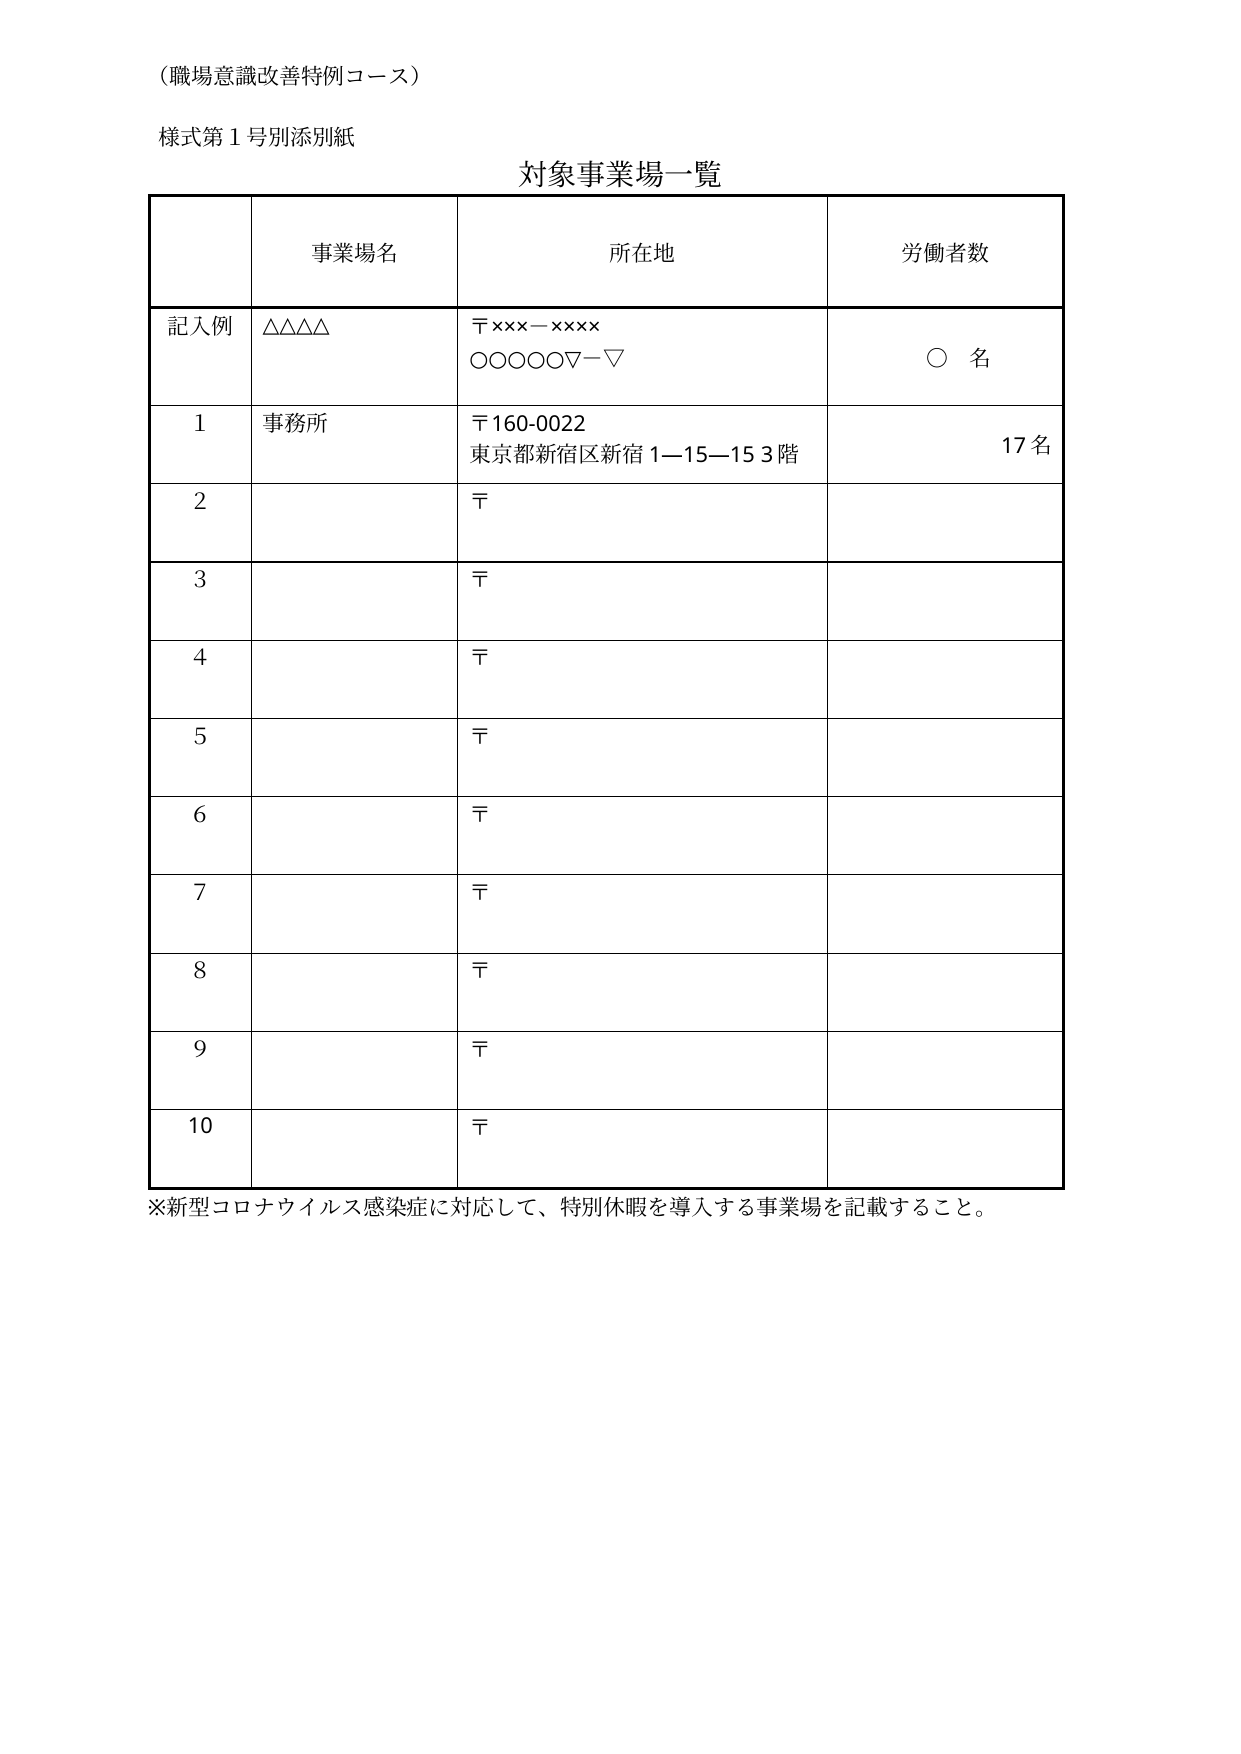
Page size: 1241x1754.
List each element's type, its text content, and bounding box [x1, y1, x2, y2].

table_cell 〒 [458, 875, 827, 952]
table_cell 〇 名 [828, 309, 1062, 405]
text 対象事業場一覧 [148, 152, 1092, 194]
table_cell [252, 563, 457, 639]
table_cell [828, 641, 1062, 718]
table_header [151, 197, 251, 306]
table_cell [252, 797, 457, 874]
table_cell [828, 563, 1062, 639]
table_cell [252, 484, 457, 561]
table_cell 17名 [828, 406, 1062, 483]
table_cell [828, 797, 1062, 874]
table_cell [828, 484, 1062, 561]
table_cell [252, 641, 457, 718]
table_cell [828, 954, 1062, 1031]
table_cell 〒160-0022 東京都新宿区新宿1―15―15 3階 [458, 406, 827, 483]
table_cell ４ [151, 641, 251, 718]
table_cell ７ [151, 875, 251, 952]
table_cell １ [151, 406, 251, 483]
table_cell [828, 719, 1062, 796]
table_cell 〒×××－×××× ○○○○○▽－▽ [458, 309, 827, 405]
table_cell 〒 [458, 1032, 827, 1109]
table_cell ３ [151, 563, 251, 639]
table_cell 〒 [458, 719, 827, 796]
table_cell ９ [151, 1032, 251, 1109]
table_cell [252, 719, 457, 796]
text ※新型コロナウイルス感染症に対応して、特別休暇を導入する事業場を記載すること。 [148, 1190, 1092, 1222]
table_cell [252, 954, 457, 1031]
table_cell ２ [151, 484, 251, 561]
text 様式第１号別添別紙 [148, 120, 1092, 152]
table_cell ５ [151, 719, 251, 796]
table_cell [252, 1110, 457, 1187]
table_cell [252, 875, 457, 952]
table_cell 〒 [458, 954, 827, 1031]
table_cell 〒 [458, 641, 827, 718]
table_cell [828, 1110, 1062, 1187]
table_header 所在地 [458, 197, 827, 306]
table_cell ８ [151, 954, 251, 1031]
table_cell 〒 [458, 797, 827, 874]
table_cell 10 [151, 1110, 251, 1187]
table_cell [252, 1032, 457, 1109]
table_header 事業場名 [252, 197, 457, 306]
table_cell 〒 [458, 484, 827, 561]
table_cell 記入例 [151, 309, 251, 405]
table_header 労働者数 [828, 197, 1062, 306]
table_cell 事務所 [252, 406, 457, 483]
table_cell [828, 1032, 1062, 1109]
table_cell [828, 875, 1062, 952]
table_cell △△△△ [252, 309, 457, 405]
table_cell ６ [151, 797, 251, 874]
table_cell 〒 [458, 1110, 827, 1187]
table_cell 〒 [458, 563, 827, 639]
